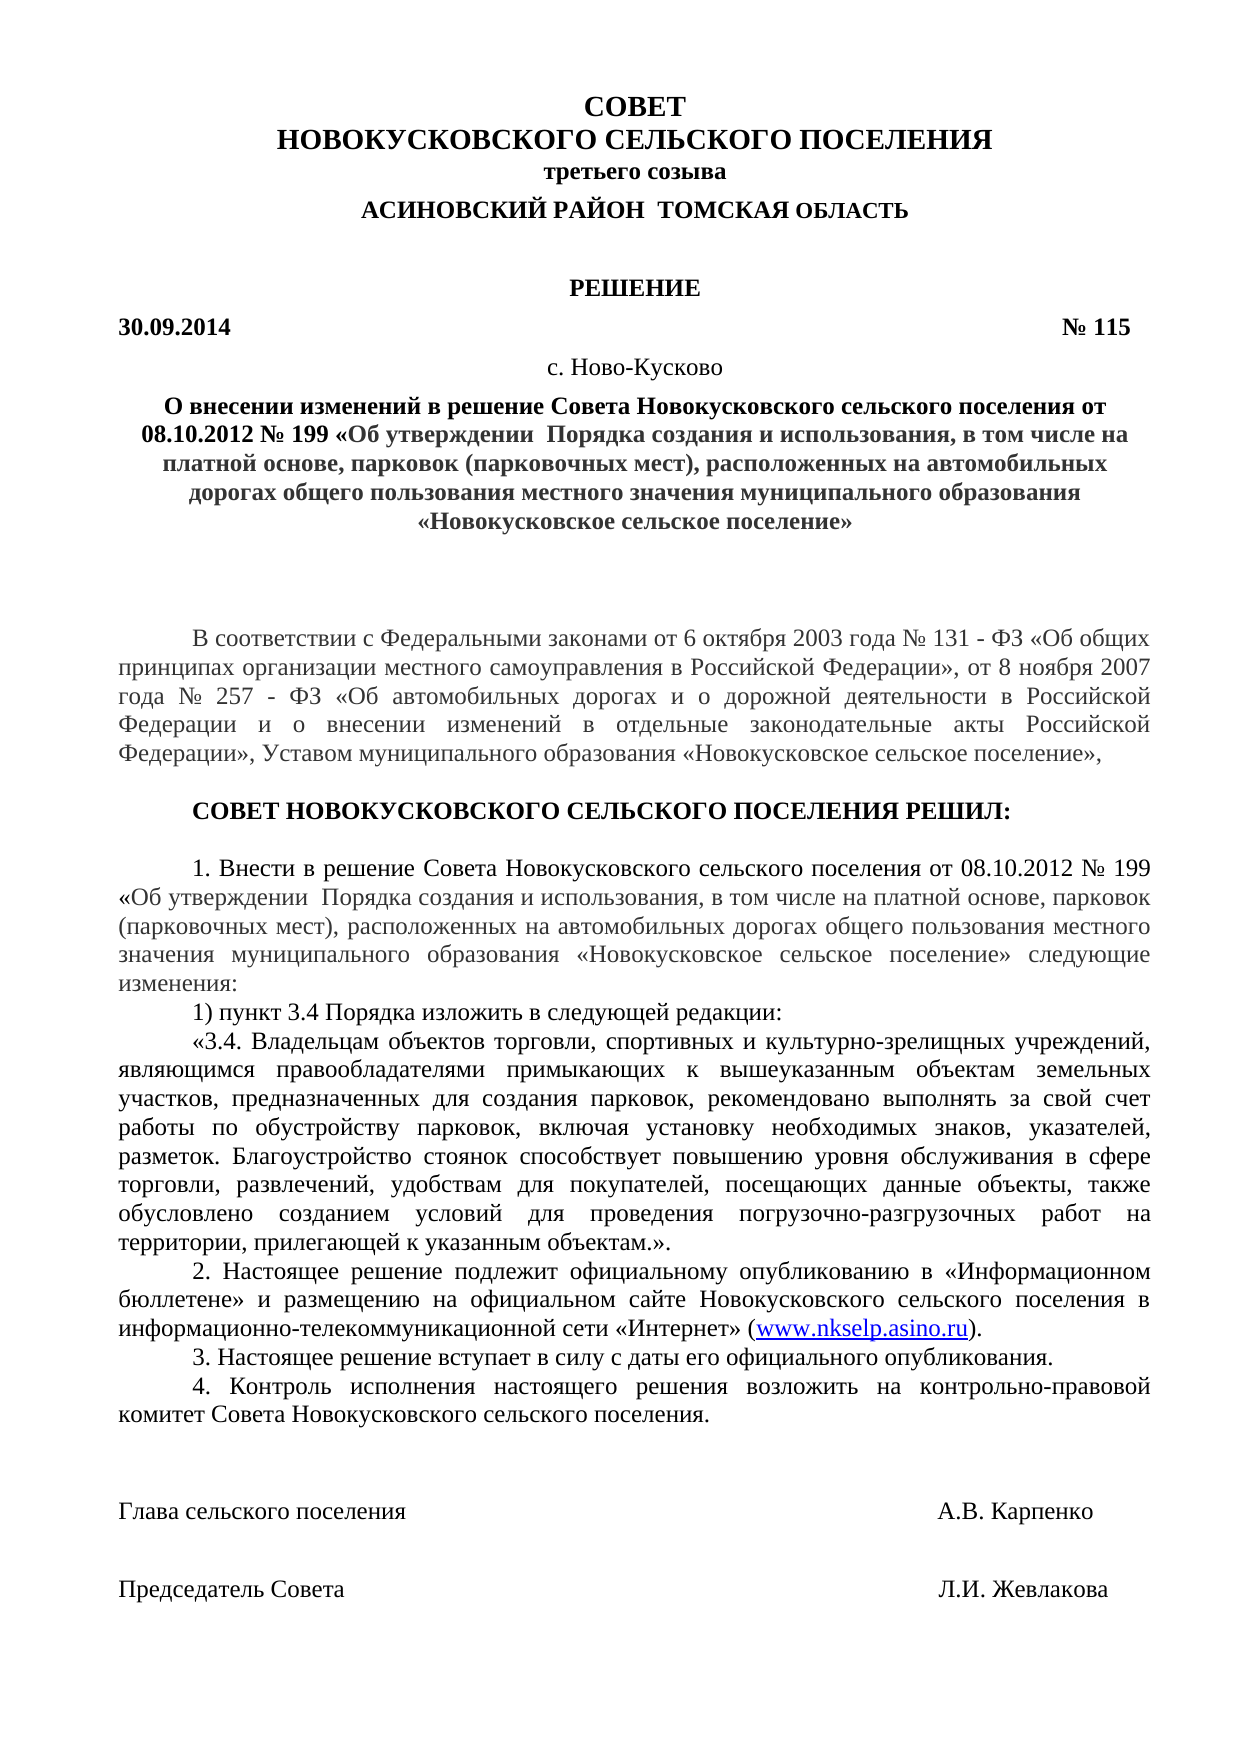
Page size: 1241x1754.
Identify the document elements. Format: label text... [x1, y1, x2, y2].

text 4. Контроль исполнения настоящего решения возложить на контрольно-правовой комитет Совета Новокусковского сельского поселения. [118, 1371, 1152, 1428]
text с. Ново-Кусково [118, 352, 1152, 380]
text «Новокусковское сельское поселение» [118, 506, 1152, 534]
text О внесении изменений в решение Совета Новокусковского сельского поселения от 08.10.2012 № 199 «Об утверждении Порядка создания и использования, в том числе на платной основе, парковок (парковочных мест), расположенных на автомобильных дорогах общего пользования местного значения муниципального образования [118, 391, 1152, 506]
text третьего созыва [118, 156, 1152, 184]
text СОВЕТ НОВОКУСКОВСКОГО СЕЛЬСКОГО ПОСЕЛЕНИЯ РЕШИЛ: [118, 796, 1152, 824]
text СОВЕТ [118, 89, 1152, 122]
text «3.4. Владельцам объектов торговли, спортивных и культурно-зрелищных учреждений, являющимся правообладателями примыкающих к вышеуказанным объектам земельных участков, предназначенных для создания парковок, рекомендовано выполнять за свой счет работы по обустройству парковок, включая установку необходимых знаков, указателей, разметок. Благоустройство стоянок способствует повышению уровня обслуживания в сфере торговли, развлечений, удобствам для покупателей, посещающих данные объекты, также обусловлено созданием условий для проведения погрузочно-разгрузочных работ на территории, прилегающей к указанным объектам.». [118, 1026, 1152, 1256]
text 2. Настоящее решение подлежит официальному опубликованию в «Информационном бюллетене» и размещению на официальном сайте Новокусковского сельского поселения в информационно-телекоммуникационной сети «Интернет» (www.nkselp.asino.ru). [118, 1256, 1152, 1342]
text В соответствии с Федеральными законами от 6 октября 2003 года № 131 - ФЗ «Об общих принципах организации местного самоуправления в Российской Федерации», от 8 ноября 2007 года № 257 - ФЗ «Об автомобильных дорогах и о дорожной деятельности в Российской Федерации и о внесении изменений в отдельные законодательные акты Российской Федерации», Уставом муниципального образования «Новокусковское сельское поселение», [118, 623, 1152, 767]
text НОВОКУСКОВСКОГО СЕЛЬСКОГО ПОСЕЛЕНИЯ [118, 122, 1152, 156]
text 1. Внести в решение Совета Новокусковского сельского поселения от 08.10.2012 № 199 «Об утверждении Порядка создания и использования, в том числе на платной основе, парковок (парковочных мест), расположенных на автомобильных дорогах общего пользования местного значения муниципального образования «Новокусковское сельское поселение» следующие изменения: [118, 853, 1152, 997]
text 1) пункт 3.4 Порядка изложить в следующей редакции: [118, 997, 1152, 1026]
text АСИНОВСКИЙ РАЙОН ТОМСКАЯ ОБЛАСТЬ [118, 195, 1152, 224]
text Председатель Совета Л.И. Жевлакова [118, 1574, 1152, 1603]
text Глава сельского поселения А.В. Карпенко [118, 1496, 1152, 1525]
text 30.09.2014 № 115 [118, 312, 1152, 341]
text 3. Настоящее решение вступает в силу с даты его официального опубликования. [118, 1342, 1152, 1371]
text РЕШЕНИЕ [118, 273, 1152, 302]
